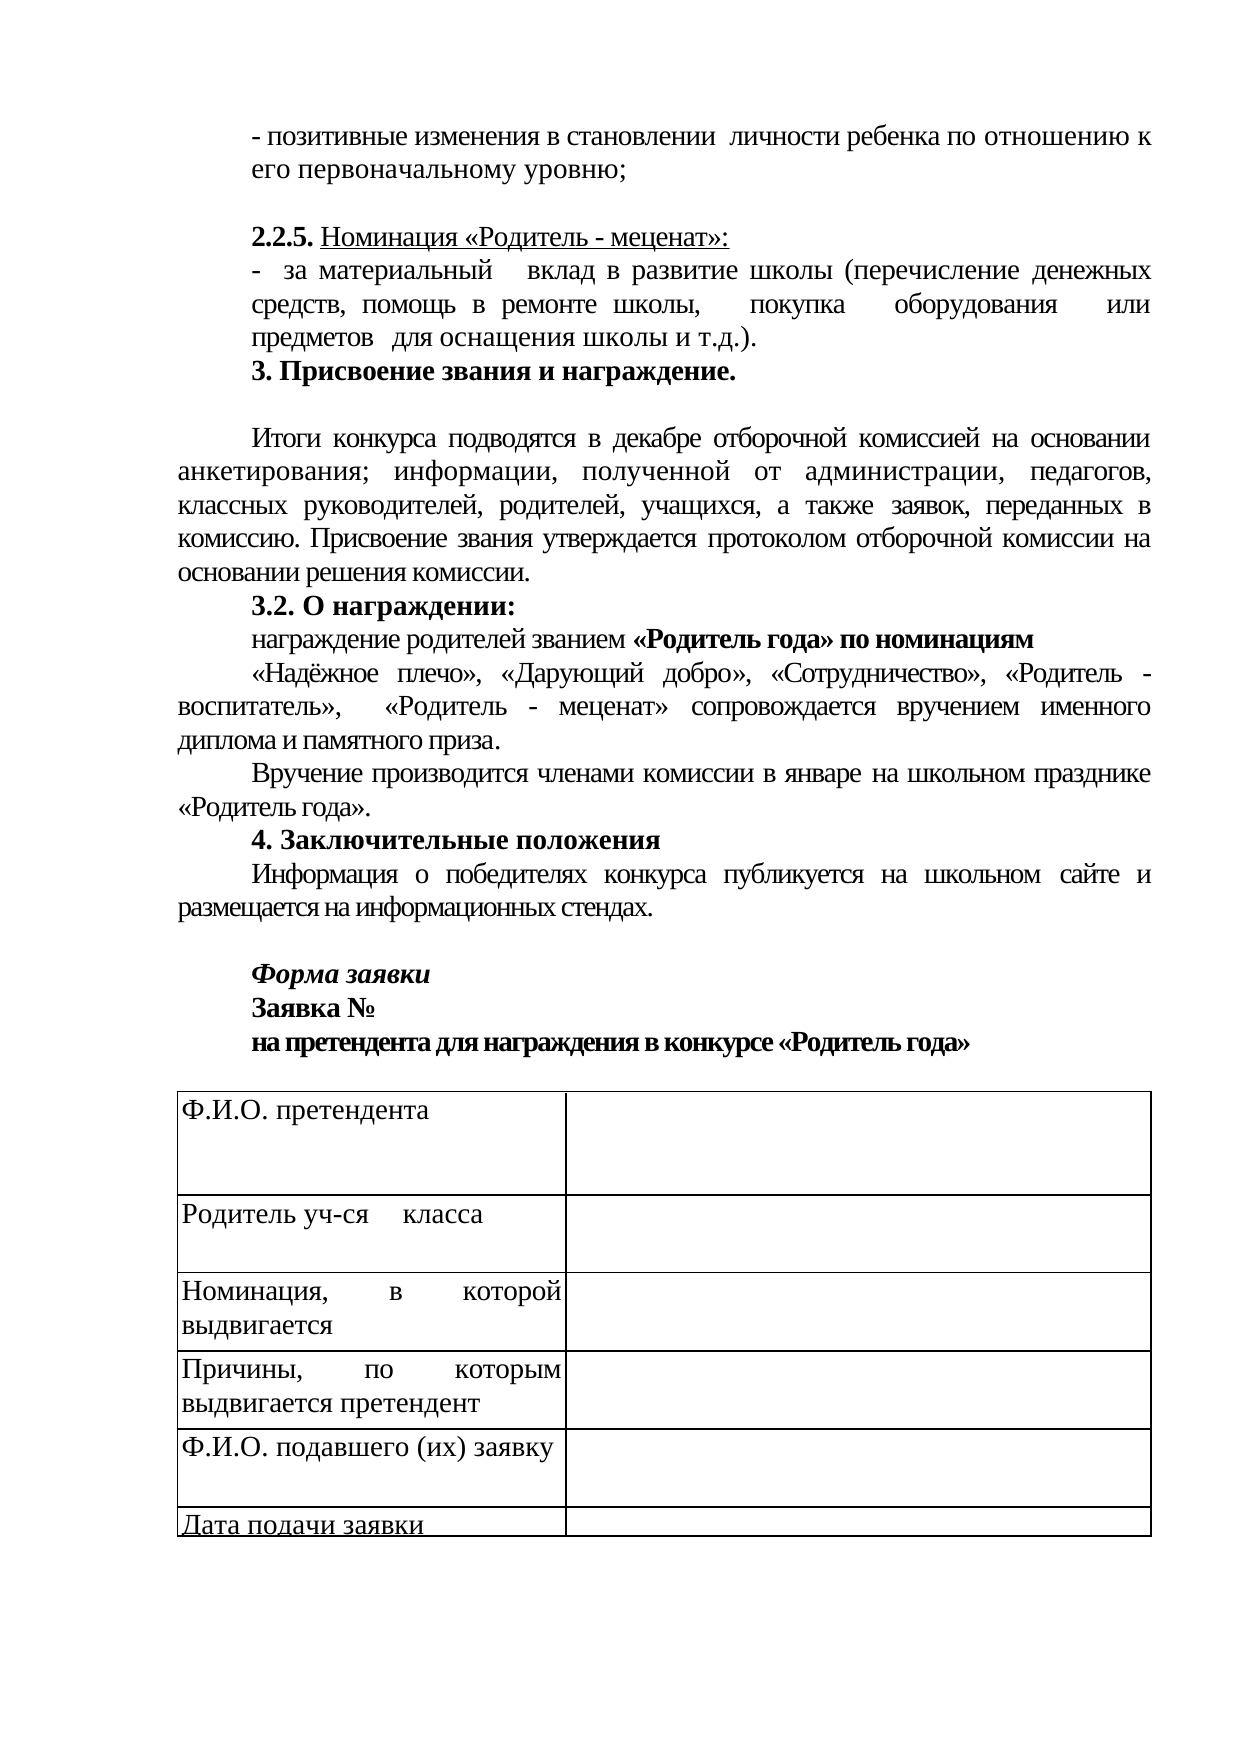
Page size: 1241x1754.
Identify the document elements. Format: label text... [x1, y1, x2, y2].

text 3.2. О награждении: [177, 588, 1152, 621]
text 3. Присвоение звания и награждение. [177, 353, 1152, 386]
text Форма заявки [177, 957, 1152, 990]
text 2.2.5. Номинация «Родитель - меценат»: [177, 219, 1152, 252]
table_cell [567, 1352, 1150, 1428]
text Заявка № [177, 990, 1152, 1024]
table_cell Причины, по которым выдвигается претендент [178, 1352, 565, 1428]
text - позитивные изменения в становлении личности ребенка по отношению к его первоначальному уровню; [251, 118, 1152, 185]
text награждение родителей званием «Родитель года» по номинациям [177, 621, 1152, 655]
text - за материальный вклад в развитие школы (перечисление денежных средств, помощь в ремонте школы, покупка оборудования или предметов для оснащения школы и т.д.). [251, 252, 1152, 353]
table_header Ф.И.О. претендента [178, 1092, 566, 1194]
table_cell [567, 1430, 1150, 1506]
text «Надёжное плечо», «Дарующий добро», «Сотрудничество», «Родитель - воспитатель», «Родитель - меценат» сопровождается вручением именного диплома и памятного приза. [177, 655, 1152, 755]
table_cell Родитель уч-ся класса [178, 1196, 565, 1272]
table_header [567, 1092, 1150, 1194]
text Итоги конкурса подводятся в декабре отборочной комиссией на основании анкетирования; информации, полученной от администрации, педагогов, классных руководителей, родителей, учащихся, а также заявок, переданных в комиссию. Присвоение звания утверждается протоколом отборочной комиссии на основании решения комиссии. [177, 420, 1152, 588]
text Вручение производится членами комиссии в январе на школьном празднике «Родитель года». [177, 755, 1152, 822]
table_cell Ф.И.О. подавшего (их) заявку [178, 1430, 565, 1506]
table_cell [567, 1196, 1150, 1272]
table_cell Номинация, в которой выдвигается [178, 1273, 565, 1350]
text Информация о победителях конкурса публикуется на школьном сайте и размещается на информационных стендах. [177, 856, 1152, 923]
text на претендента для награждения в конкурсе «Родитель года» [177, 1024, 1152, 1057]
text 4. Заключительные положения [177, 822, 1152, 856]
table_cell [567, 1273, 1150, 1350]
